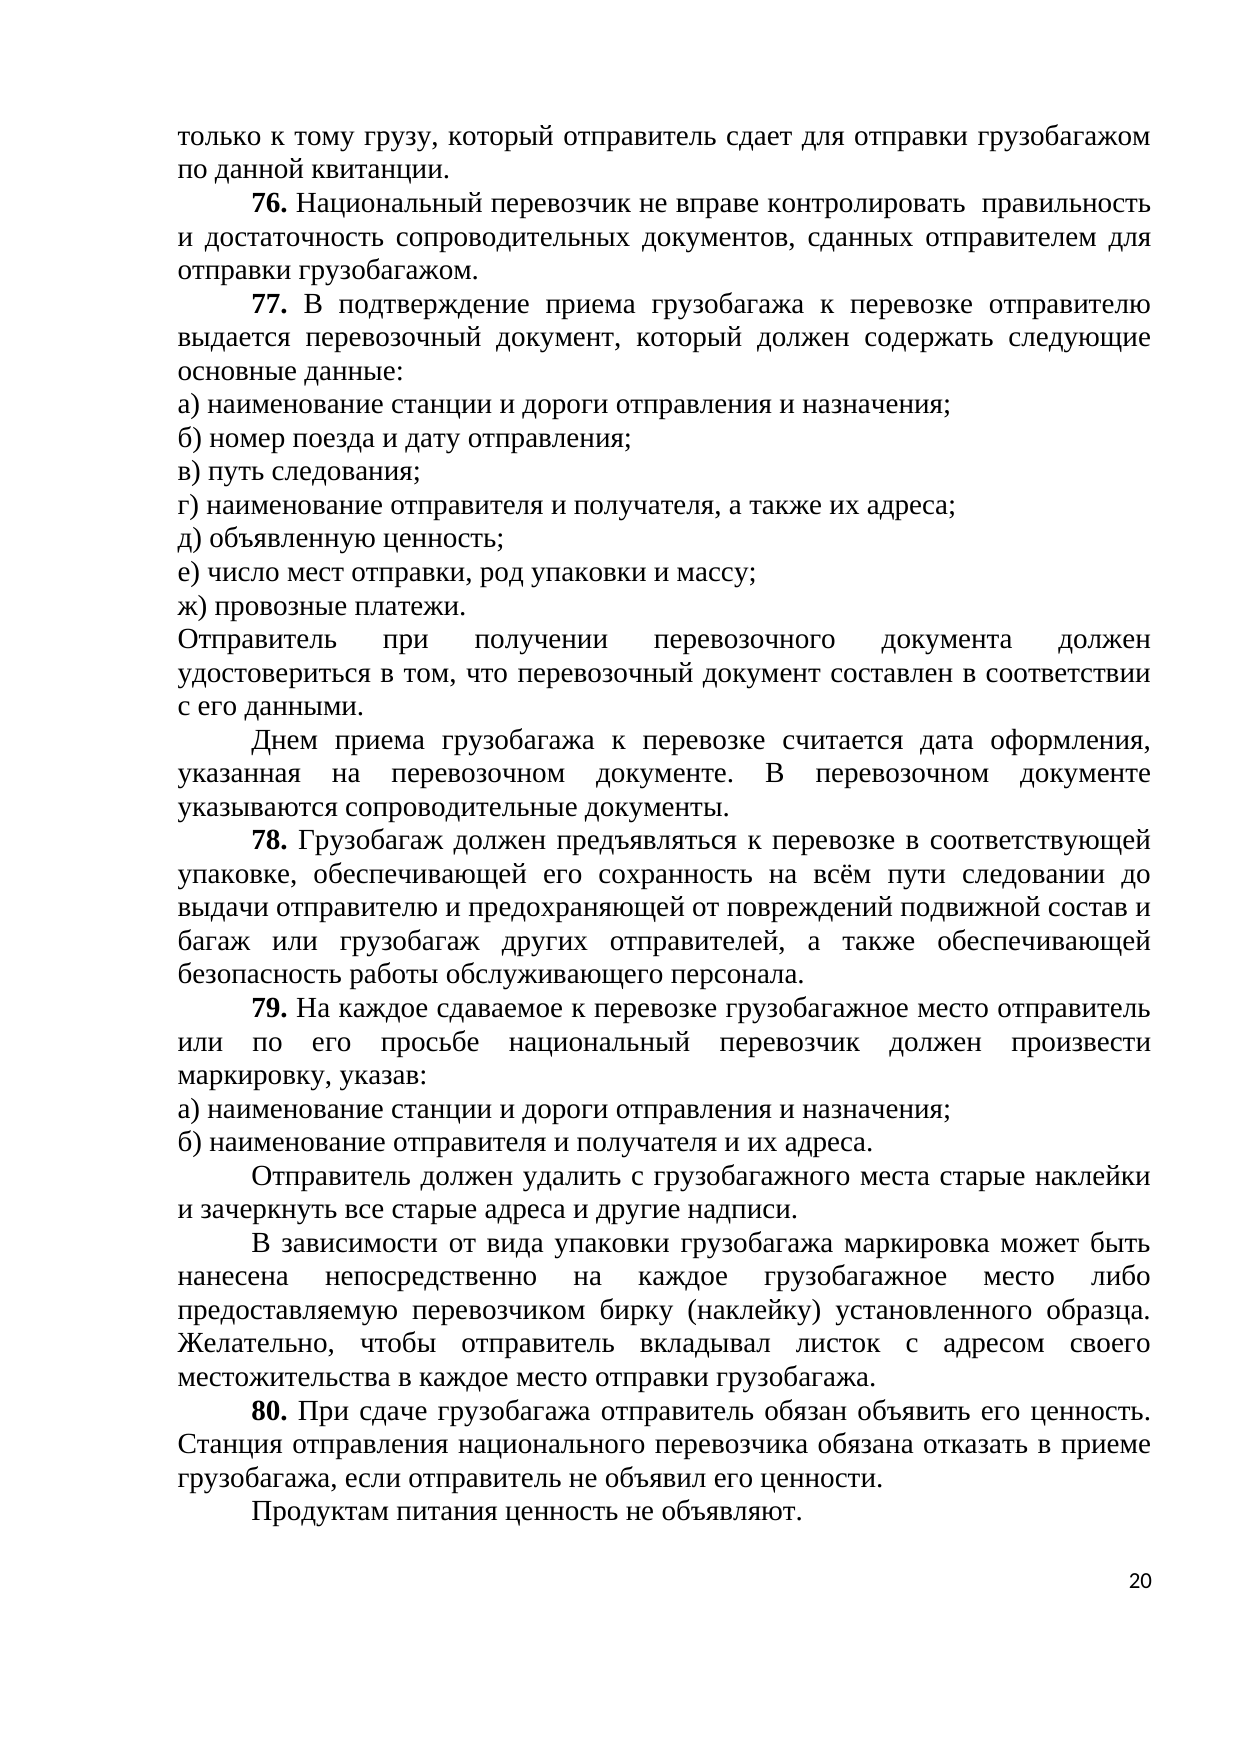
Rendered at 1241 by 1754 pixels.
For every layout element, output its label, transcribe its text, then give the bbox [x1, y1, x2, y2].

text Днем приема грузобагажа к перевозке считается дата оформления, указанная на перевозочном документе. В перевозочном документе указываются сопроводительные документы. [177, 722, 1152, 822]
text д) объявленную ценность; [177, 521, 1152, 554]
text б) номер поезда и дату отправления; [177, 420, 1152, 453]
text Отправитель должен удалить с грузобагажного места старые наклейки и зачеркнуть все старые адреса и другие надписи. [177, 1158, 1152, 1225]
text 77. В подтверждение приема грузобагажа к перевозке отправителю выдается перевозочный документ, который должен содержать следующие основные данные: [177, 286, 1152, 386]
text а) наименование станции и дороги отправления и назначения; [177, 1091, 1152, 1124]
text Отправитель при получении перевозочного документа должен удостовериться в том, что перевозочный документ составлен в соответствии с его данными. [177, 621, 1152, 722]
text е) число мест отправки, род упаковки и массу; [177, 554, 1152, 588]
text 78. Грузобагаж должен предъявляться к перевозке в соответствующей упаковке, обеспечивающей его сохранность на всём пути следовании до выдачи отправителю и предохраняющей от повреждений подвижной состав и багаж или грузобагаж других отправителей, а также обеспечивающей безопасность работы обслуживающего персонала. [177, 822, 1152, 990]
text 80. При сдаче грузобагажа отправитель обязан объявить его ценность. Станция отправления национального перевозчика обязана отказать в приеме грузобагажа, если отправитель не объявил его ценности. [177, 1393, 1152, 1493]
text 76. Национальный перевозчик не вправе контролировать правильность и достаточность сопроводительных документов, сданных отправителем для отправки грузобагажом. [177, 185, 1152, 286]
text б) наименование отправителя и получателя и их адреса. [177, 1124, 1152, 1158]
text В зависимости от вида упаковки грузобагажа маркировка может быть нанесена непосредственно на каждое грузобагажное место либо предоставляемую перевозчиком бирку (наклейку) установленного образца. Желательно, чтобы отправитель вкладывал листок с адресом своего местожительства в каждое место отправки грузобагажа. [177, 1225, 1152, 1393]
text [177, 118, 1152, 185]
text г) наименование отправителя и получателя, а также их адреса; [177, 487, 1152, 521]
text Продуктам питания ценность не объявляют. [177, 1493, 1152, 1527]
text в) путь следования; [177, 453, 1152, 487]
text 79. На каждое сдаваемое к перевозке грузобагажное место отправитель или по его просьбе национальный перевозчик должен произвести маркировку, указав: [177, 990, 1152, 1091]
text ж) провозные платежи. [177, 588, 1152, 621]
text а) наименование станции и дороги отправления и назначения; [177, 386, 1152, 420]
